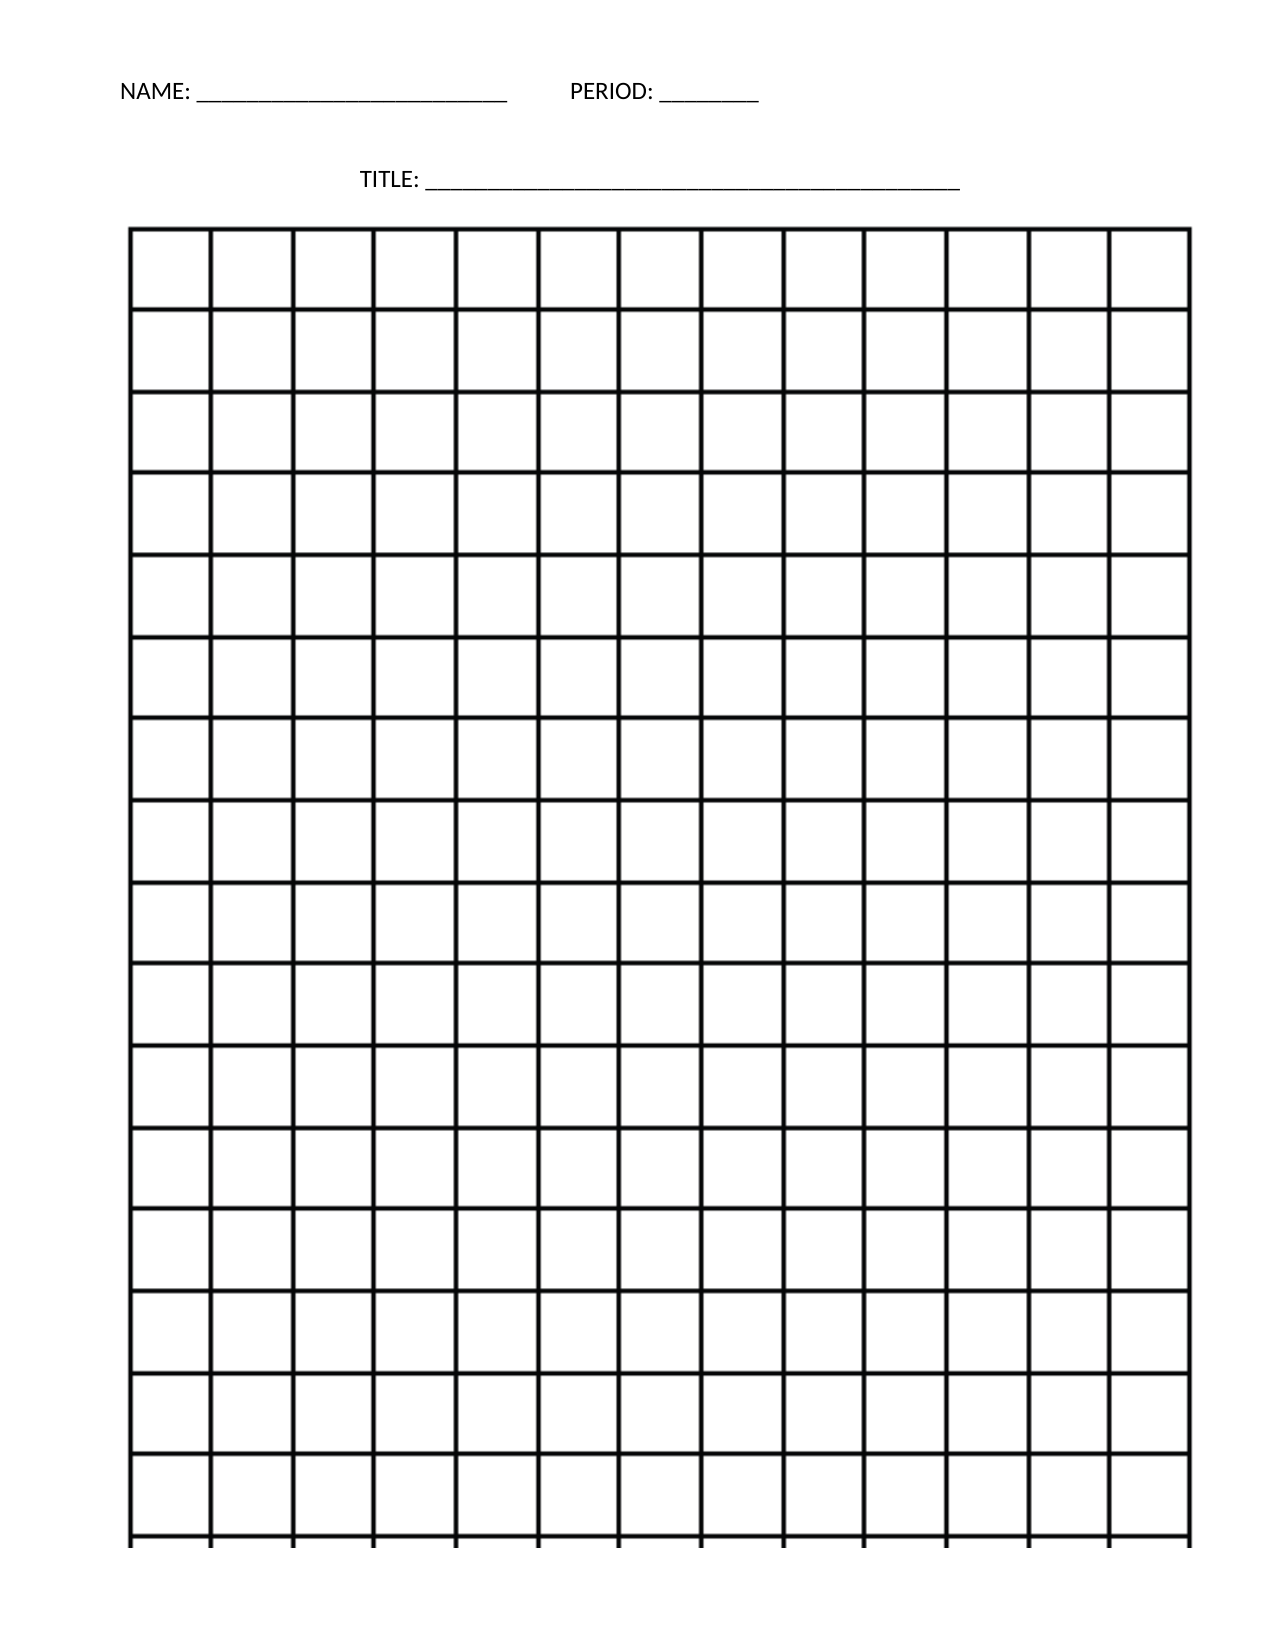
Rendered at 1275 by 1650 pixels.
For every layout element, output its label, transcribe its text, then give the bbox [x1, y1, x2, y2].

text NAME: _________________________ PERIOD: ________ [120, 75, 1200, 106]
text TITLE: ___________________________________________ [120, 163, 1200, 194]
picture [120, 212, 1199, 1548]
